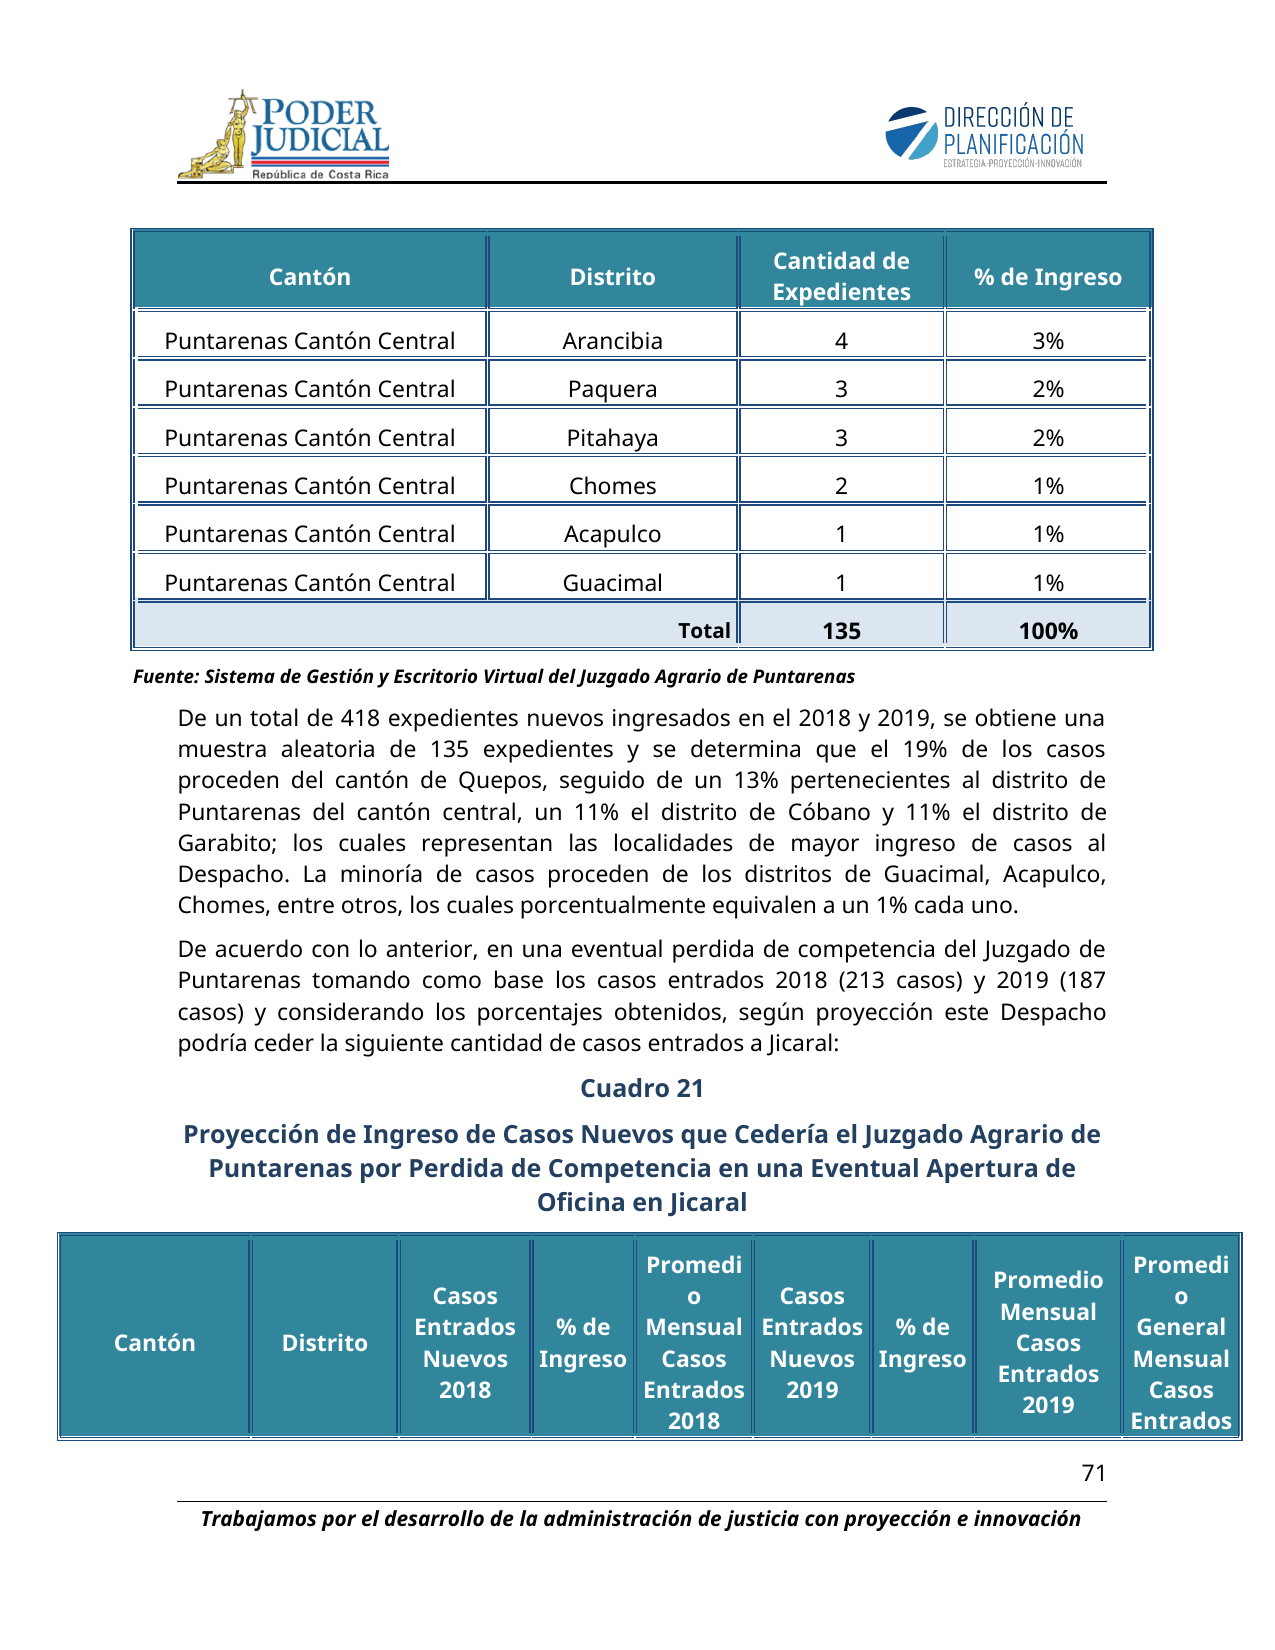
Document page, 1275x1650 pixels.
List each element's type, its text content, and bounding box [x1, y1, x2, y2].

table_cell 135 [738, 598, 945, 646]
table_cell Puntarenas Cantón Central [133, 356, 487, 404]
table_cell Puntarenas Cantón Central [133, 308, 487, 356]
table_cell 1 [741, 506, 943, 549]
picture [177, 86, 390, 179]
table_cell Guacimal [490, 554, 736, 598]
table_cell 3 [741, 409, 943, 453]
picture [871, 90, 1097, 179]
table_cell Paquera [490, 361, 736, 404]
table_cell 4 [741, 312, 943, 356]
text De un total de 418 expedientes nuevos ingresados en el 2018 y 2019, se obtiene una muestra aleatoria de 135 expedientes y se determina que el 19% de los casos proceden del cantón de Quepos, seguido de un 13% pertenecientes al distrito de Puntarenas del cantón central, un 11% el distrito de Cóbano y 11% el distrito de Garabito; los cuales representan las localidades de mayor ingreso de casos al Despacho. La minoría de casos proceden de los distritos de Guacimal, Acapulco, Chomes, entre otros, los cuales porcentualmente equivalen a un 1% cada uno. [177, 702, 1107, 920]
table_header % de Ingreso [871, 1233, 974, 1436]
table_cell Puntarenas Cantón Central [133, 453, 487, 501]
table_header Casos Entrados Nuevos 2018 [399, 1236, 531, 1436]
table_header Promedio General Mensual Casos Entrados [1122, 1236, 1238, 1436]
table_header % de Ingreso [531, 1233, 635, 1436]
table_header Cantón [59, 1233, 251, 1436]
table_cell Pitahaya [490, 409, 736, 453]
title Cuadro 21 [177, 1070, 1107, 1104]
table_cell Puntarenas Cantón Central [133, 501, 487, 549]
table_cell 1% [945, 501, 1152, 549]
table_cell Acapulco [490, 506, 736, 549]
table_cell Chomes [490, 457, 736, 501]
table_cell Puntarenas Cantón Central [133, 404, 487, 453]
table_cell 2% [945, 356, 1152, 404]
table_cell 3 [741, 361, 943, 404]
table_cell Arancibia [490, 312, 736, 356]
table_header Cantón [135, 232, 487, 307]
table_header % de Ingreso [945, 232, 1149, 307]
table_cell 1 [741, 554, 943, 598]
table_header Distrito [487, 229, 738, 307]
text Fuente: Sistema de Gestión y Escritorio Virtual del Juzgado Agrario de Puntarenas [133, 664, 1107, 689]
table_cell 2 [741, 457, 943, 501]
table_header Promedio Mensual Casos Entrados 2019 [974, 1233, 1122, 1436]
table_cell 1% [945, 550, 1152, 598]
table_header Distrito [251, 1233, 399, 1436]
table_cell Total [133, 598, 738, 646]
table_cell 2% [945, 404, 1152, 453]
text De acuerdo con lo anterior, en una eventual perdida de competencia del Juzgado de Puntarenas tomando como base los casos entrados 2018 (213 casos) y 2019 (187 casos) y considerando los porcentajes obtenidos, según proyección este Despacho podría ceder la siguiente cantidad de casos entrados a Jicaral: [177, 933, 1107, 1058]
title Proyección de Ingreso de Casos Nuevos que Cedería el Juzgado Agrario de Puntarenas por Perdida de Competencia en una Eventual Apertura de Oficina en Jicaral [177, 1117, 1107, 1219]
table_cell Puntarenas Cantón Central [133, 550, 487, 598]
table_header Casos Entrados Nuevos 2019 [753, 1236, 871, 1436]
table_header Cantidad de Expedientes [738, 229, 945, 307]
table_header Promedio Mensual Casos Entrados 2018 [635, 1233, 753, 1436]
table_cell 100% [945, 598, 1152, 646]
table_cell 1% [945, 453, 1152, 501]
table_cell 3% [945, 308, 1152, 356]
